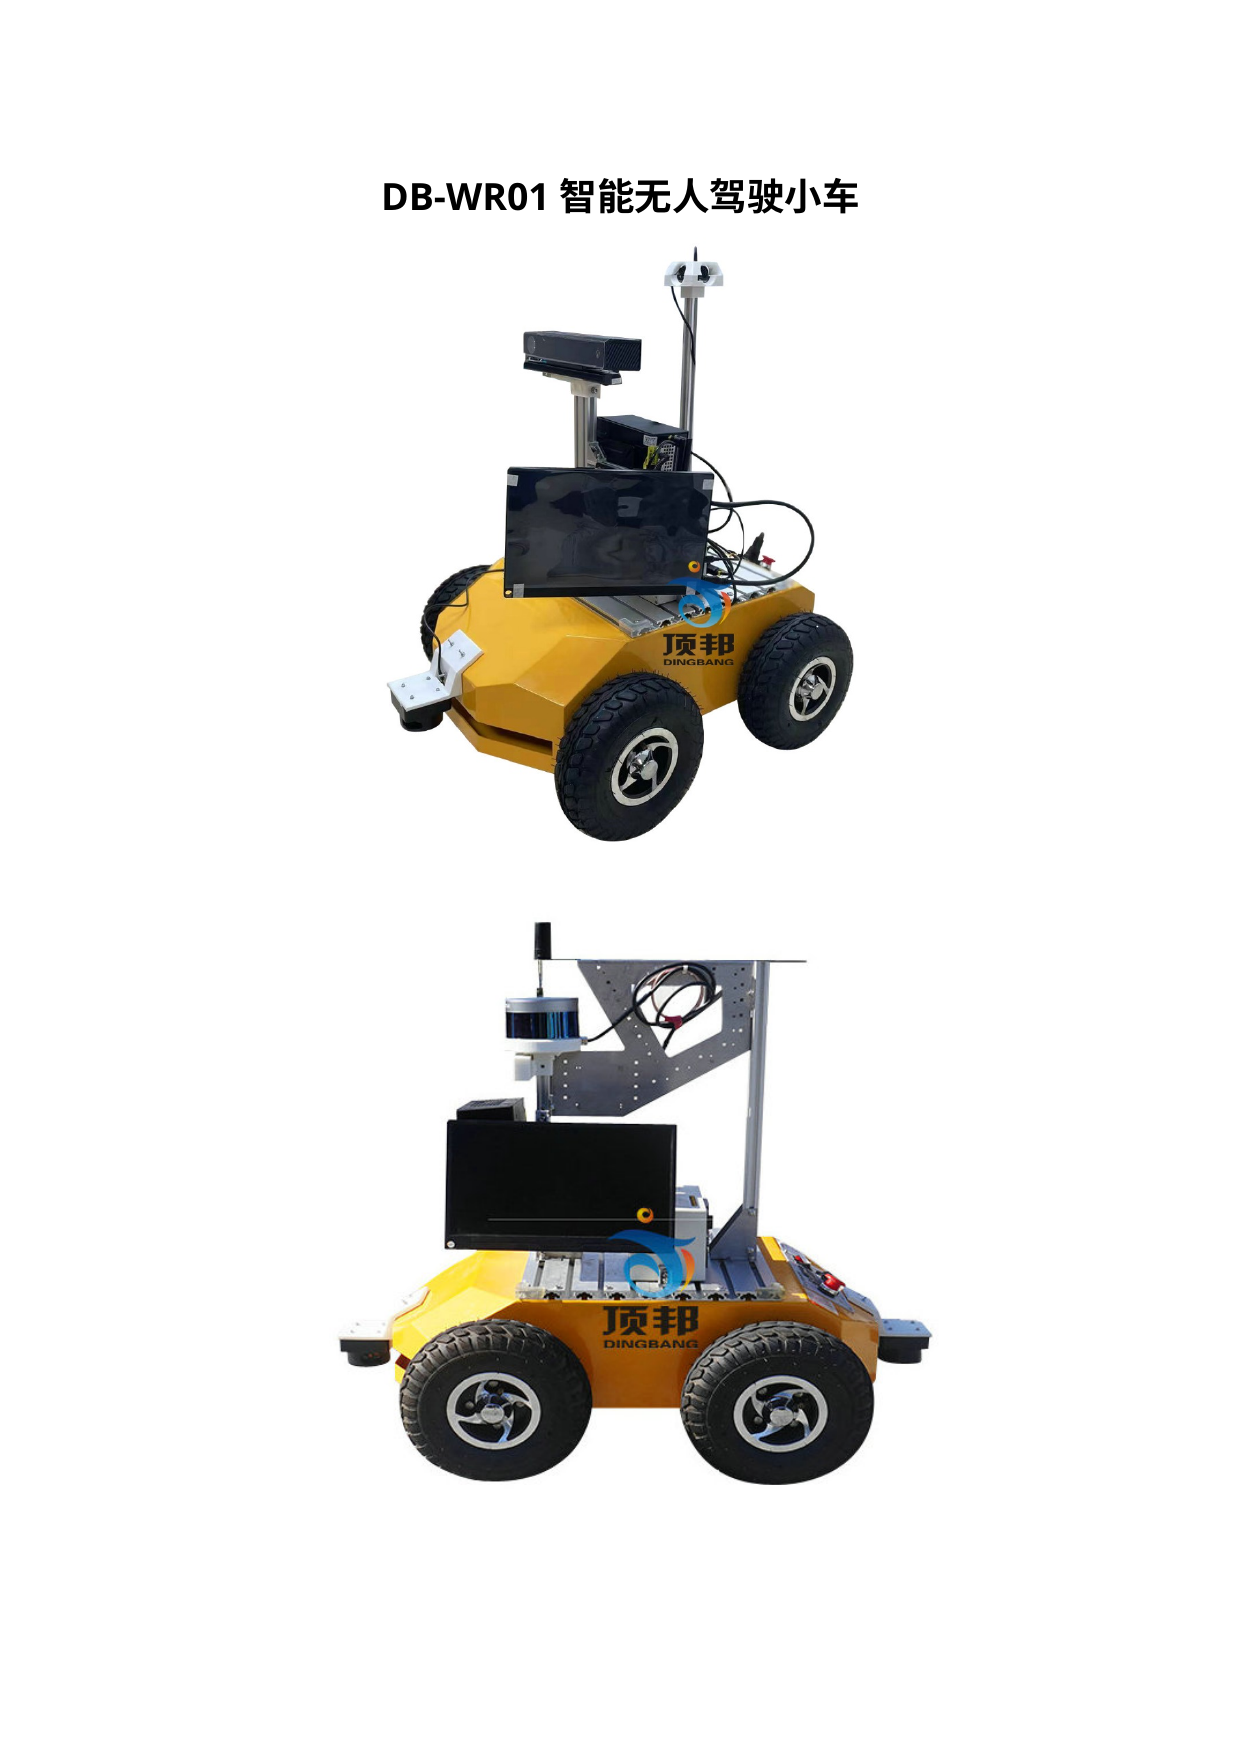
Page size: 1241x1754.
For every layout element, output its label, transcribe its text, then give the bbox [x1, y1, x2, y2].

picture [279, 227, 961, 851]
picture [274, 877, 966, 1568]
text DB-WR01 智能无人驾驶小车 [187, 162, 1053, 227]
